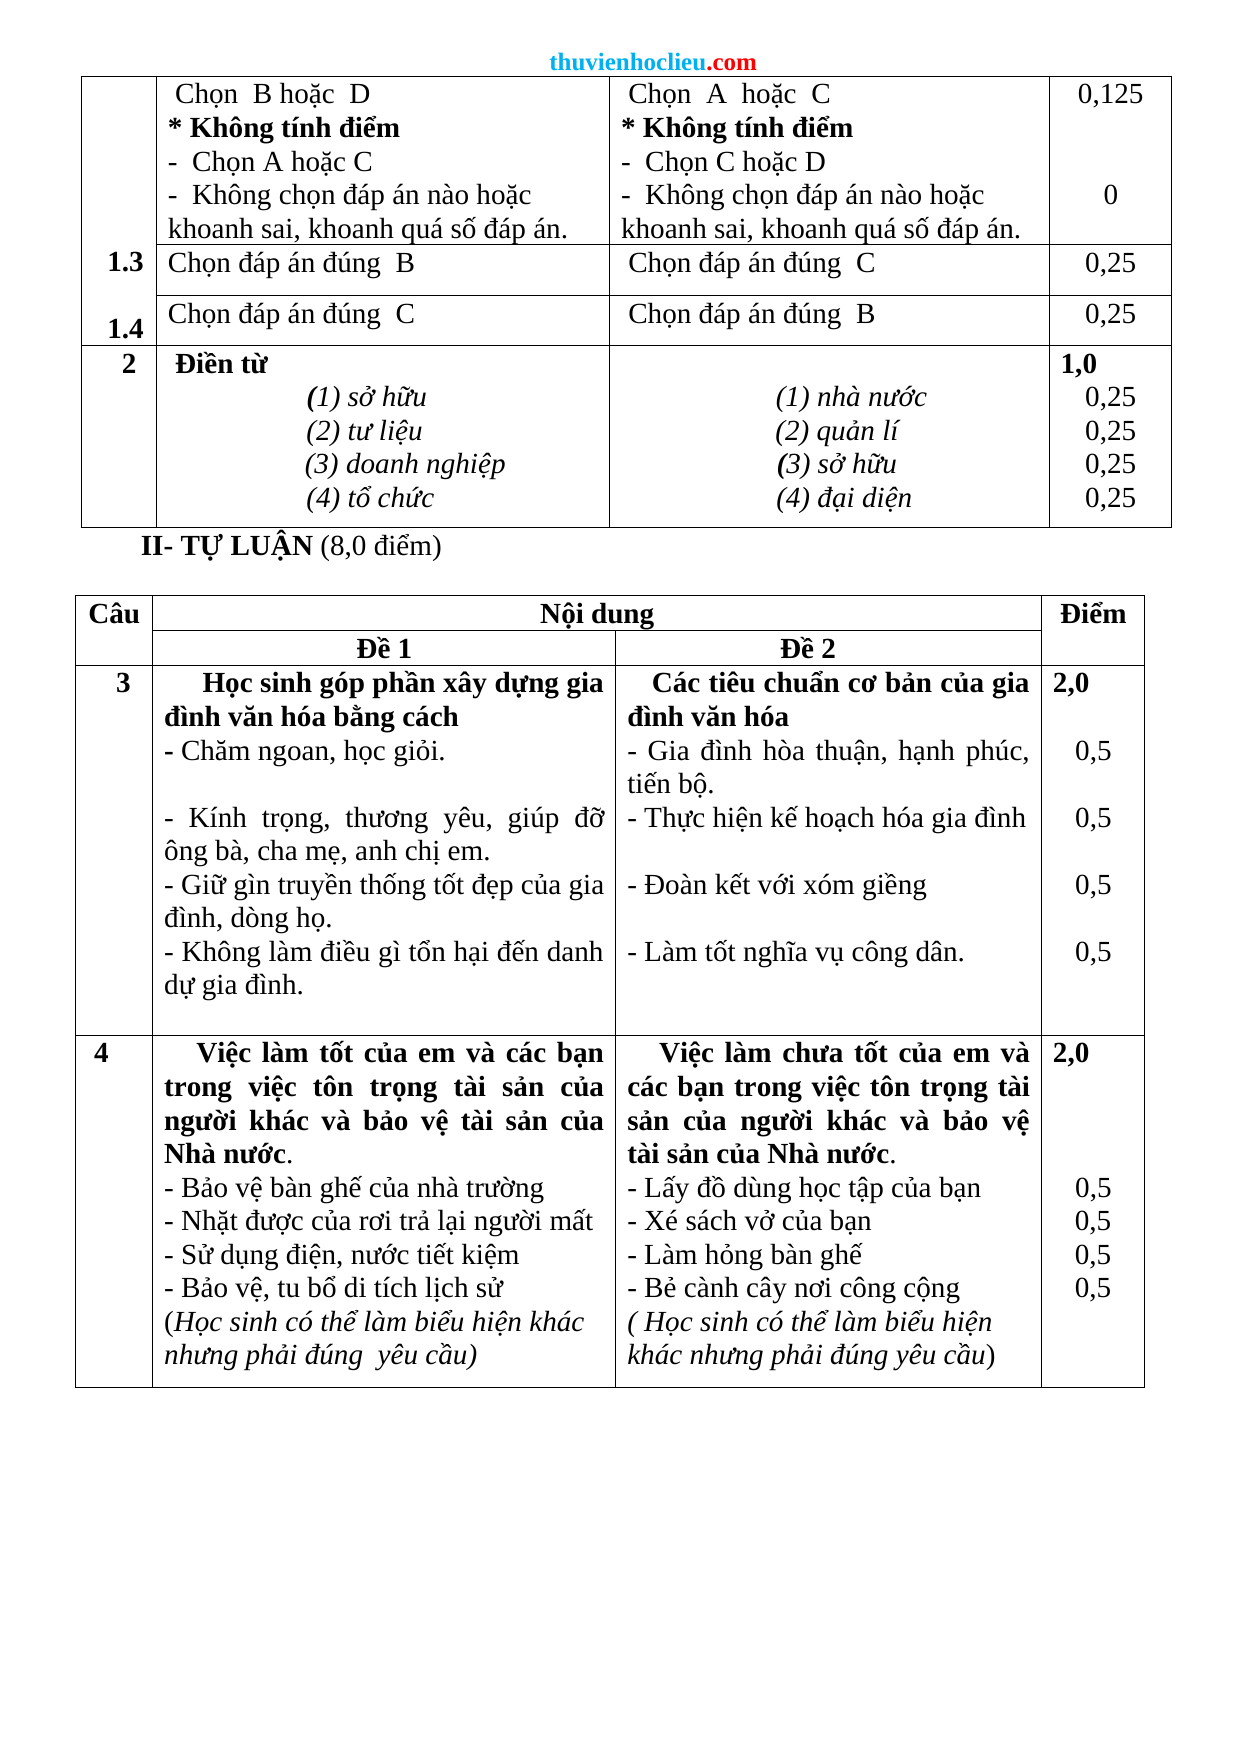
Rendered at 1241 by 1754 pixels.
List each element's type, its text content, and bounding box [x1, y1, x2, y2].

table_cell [610, 77, 1049, 244]
text II- TỰ LUẬN (8,0 điểm) [141, 528, 1165, 562]
table_cell Chọn đáp án đúng C [157, 296, 609, 345]
table_cell 0,25 0,125 0 [1050, 77, 1171, 244]
table_cell (1) nhà nước (2) quản lí (3) sở hữu (4) đại diện [610, 346, 1049, 527]
table_cell Việc làm tốt của em và các bạn trong việc tôn trọng tài sản của người khác và bảo vệ tài sản của Nhà nước. - Bảo vệ bàn ghế của nhà trường - Nhặt được của rơi trả lại người mất - Sử dụng điện, nước tiết kiệm - Bảo vệ, tu bổ di tích lịch sử (Học sinh có thể làm biểu hiện khác nhưng phải đúng yêu cầu) [153, 1036, 615, 1387]
table_header Nội dung [153, 596, 1041, 630]
table_cell 2,0 0,5 0,5 0,5 0,5 [1042, 1036, 1144, 1387]
table_cell Đề 2 [616, 631, 1041, 664]
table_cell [157, 77, 609, 244]
table_cell Đề 1 [153, 631, 615, 664]
table_cell 0,25 [1050, 245, 1171, 295]
table_cell 2 [82, 346, 156, 527]
table_cell Các tiêu chuẩn cơ bản của gia đình văn hóa - Gia đình hòa thuận, hạnh phúc, tiến bộ. - Thực hiện kế hoạch hóa gia đình - Đoàn kết với xóm giềng - Làm tốt nghĩa vụ công dân. [616, 666, 1041, 1034]
table_cell 2,0 0,5 0,5 0,5 0,5 [1042, 666, 1144, 1034]
table_header Điểm [1042, 596, 1144, 664]
table_cell Chọn đáp án đúng B [610, 296, 1049, 345]
table_cell 1,0 0,25 0,25 0,25 0,25 [1050, 346, 1171, 527]
table_cell 0,25 [1050, 296, 1171, 345]
table_cell Chọn đáp án đúng C [610, 245, 1049, 295]
table_cell Điền từ (1) sở hữu (2) tư liệu (3) doanh nghiệp (4) tổ chức [157, 346, 609, 527]
table_cell 3 [76, 666, 152, 1034]
table_cell Việc làm chưa tốt của em và các bạn trong việc tôn trọng tài sản của người khác và bảo vệ tài sản của Nhà nước. - Lấy đồ dùng học tập của bạn - Xé sách vở của bạn - Làm hỏng bàn ghế - Bẻ cành cây nơi công cộng ( Học sinh có thể làm biểu hiện khác nhưng phải đúng yêu cầu) [616, 1036, 1041, 1387]
table_cell Chọn đáp án đúng B [157, 245, 609, 295]
table_header Câu [76, 596, 152, 664]
table_cell Học sinh góp phần xây dựng gia đình văn hóa bằng cách - Chăm ngoan, học giỏi. - Kính trọng, thương yêu, giúp đỡ ông bà, cha mẹ, anh chị em. - Giữ gìn truyền thống tốt đẹp của gia đình, dòng họ. - Không làm điều gì tổn hại đến danh dự gia đình. [153, 666, 615, 1034]
table_cell 4 [76, 1036, 152, 1387]
